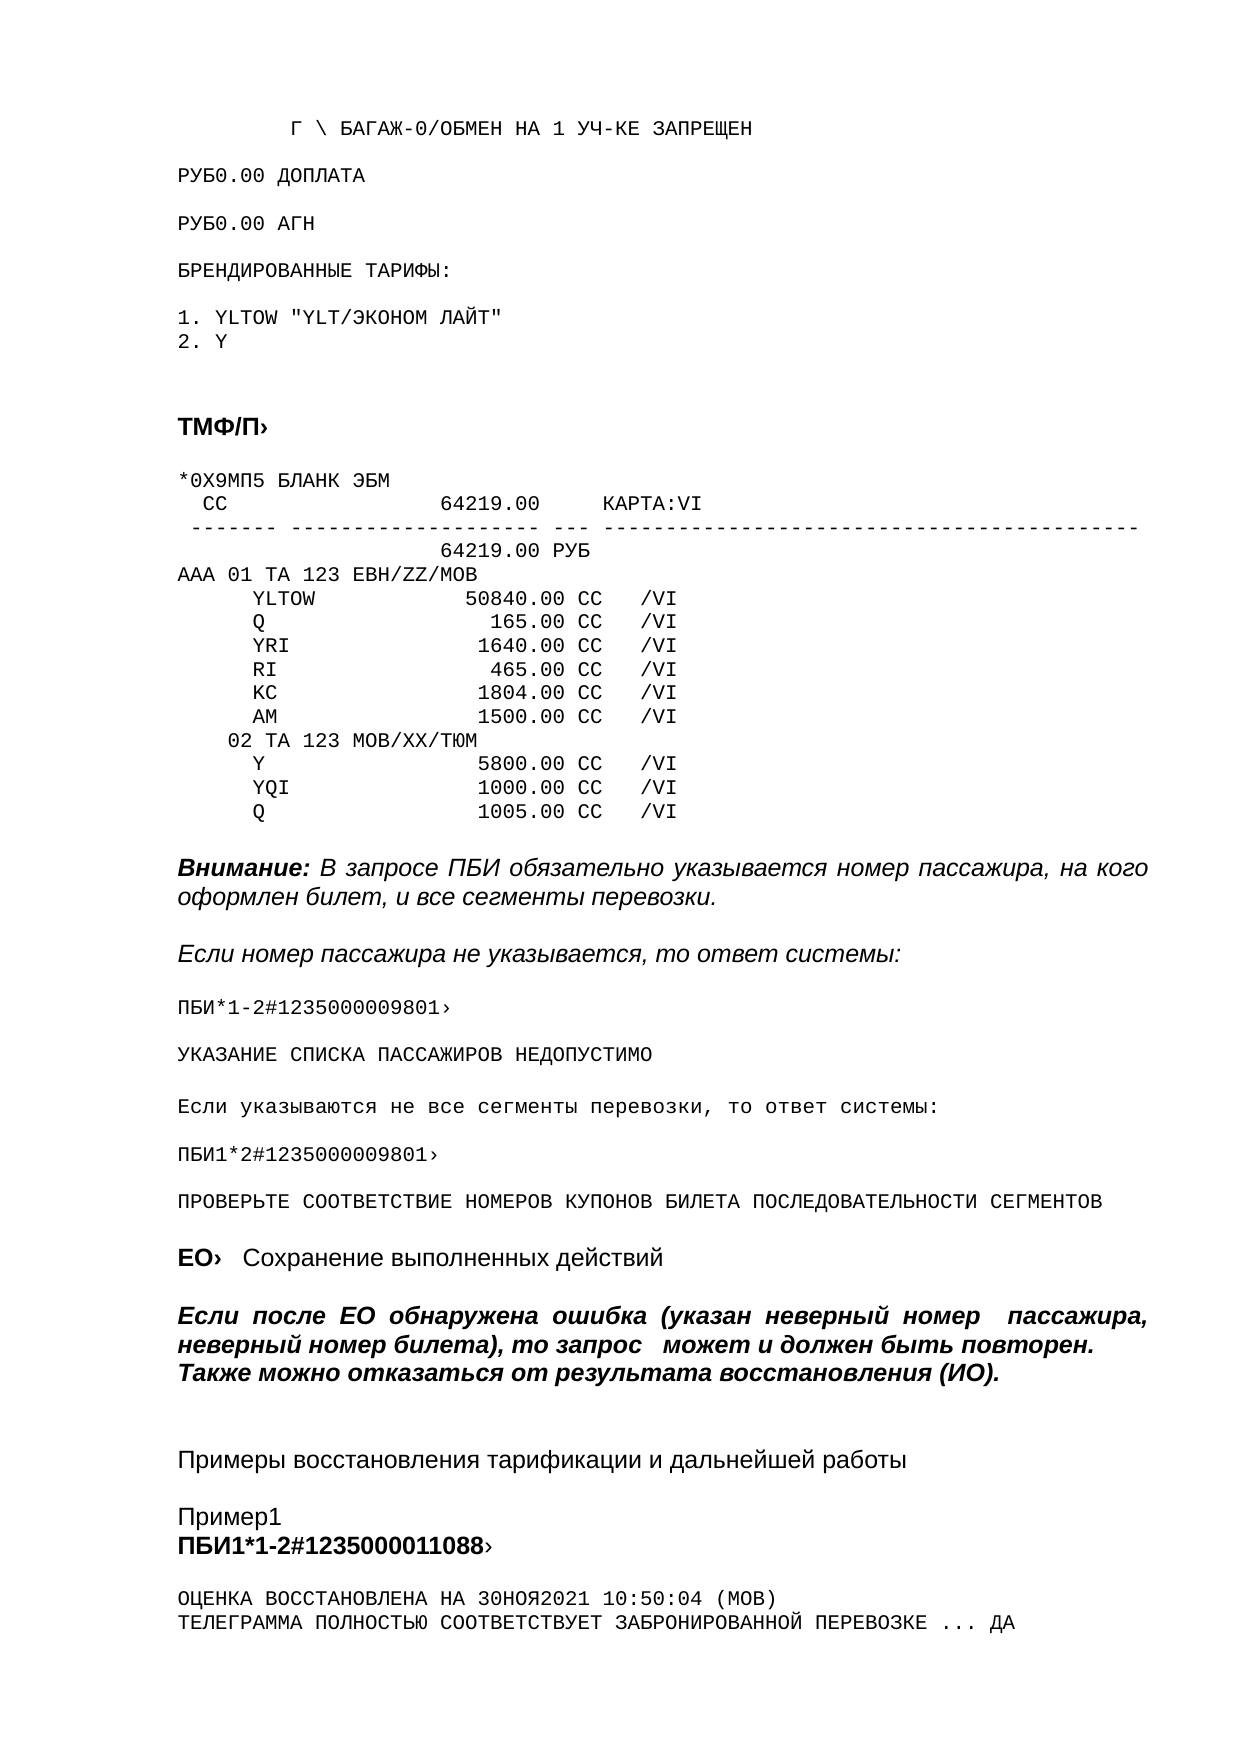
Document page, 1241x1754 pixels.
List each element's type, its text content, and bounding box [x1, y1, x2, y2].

text AM 1500.00 CC /VI [177, 706, 1152, 730]
text ПБИ1*2#1235000009801› [177, 1144, 1152, 1167]
text 2. Y [177, 331, 1152, 354]
text RI 465.00 CC /VI [177, 659, 1152, 682]
text YQI 1000.00 CC /VI [177, 777, 1152, 801]
text ПБИ*1-2#1235000009801› [177, 997, 1152, 1020]
text YLTOW 50840.00 CC /VI [177, 588, 1152, 611]
text ПРОВЕРЬТЕ СООТВЕТСТВИЕ НОМЕРОВ КУПОНОВ БИЛЕТА ПОСЛЕДОВАТЕЛЬНОСТИ СЕГМЕНТОВ [177, 1191, 1152, 1215]
text ААА 01 ТА 123 ЕВН/ZZ/МОВ [177, 564, 1152, 588]
text Если указываются не все сегменты перевозки, то ответ системы: [177, 1096, 1152, 1120]
text Q 165.00 CC /VI [177, 611, 1152, 635]
text БРЕНДИРОВАННЫЕ ТАРИФЫ: [177, 260, 1152, 284]
text ОЦЕНКА ВОССТАНОВЛЕНА НА 30НОЯ2021 10:50:04 (МОВ) [177, 1588, 1152, 1612]
text Если номер пассажира не указывается, то ответ системы: [177, 939, 1152, 968]
text Y 5800.00 CC /VI [177, 753, 1152, 777]
text ------- -------------------- --- ------------------------------------------- [177, 517, 1152, 541]
text УКАЗАНИЕ СПИСКА ПАССАЖИРОВ НЕДОПУСТИМО [177, 1044, 1152, 1068]
text ТМФ/П› [177, 412, 1152, 441]
text Пример1 [177, 1502, 1152, 1531]
text KC 1804.00 CC /VI [177, 682, 1152, 706]
text РУБ0.00 АГН [177, 213, 1152, 236]
text Q 1005.00 CC /VI [177, 801, 1152, 824]
text 64219.00 РУБ [177, 541, 1152, 564]
text Г \ БАГАЖ-0/ОБМЕН НА 1 УЧ-КЕ ЗАПРЕЩЕН [177, 118, 1152, 142]
text Примеры восстановления тарификации и дальнейшей работы [177, 1445, 1152, 1473]
text ТЕЛЕГРАММА ПОЛНОСТЬЮ СООТВЕТСТВУЕТ ЗАБРОНИРОВАННОЙ ПЕРЕВОЗКЕ ... ДА [177, 1612, 1152, 1636]
text Внимание: В запросе ПБИ обязательно указывается номер пассажира, на кого оформлен билет, и все сегменты перевозки. [177, 853, 1152, 911]
text 1. YLTOW "YLT/ЭКОНОМ ЛАЙТ" [177, 307, 1152, 331]
text ЕО› Сохранение выполненных действий [177, 1243, 1152, 1272]
text CC 64219.00 КАРТА:VI [177, 493, 1152, 517]
text Если после ЕО обнаружена ошибка (указан неверный номер пассажира, неверный номер билета), то запрос может и должен быть повторен. [177, 1301, 1152, 1358]
text 02 ТА 123 МОВ/XX/ТЮМ [177, 730, 1152, 753]
text РУБ0.00 ДОПЛАТА [177, 165, 1152, 189]
text *0Х9МП5 БЛАНК ЭБМ [177, 469, 1152, 493]
text YRI 1640.00 CC /VI [177, 635, 1152, 659]
text ПБИ1*1-2#1235000011088› [177, 1531, 1152, 1560]
text Также можно отказаться от результата восстановления (ИО). [177, 1358, 1152, 1387]
